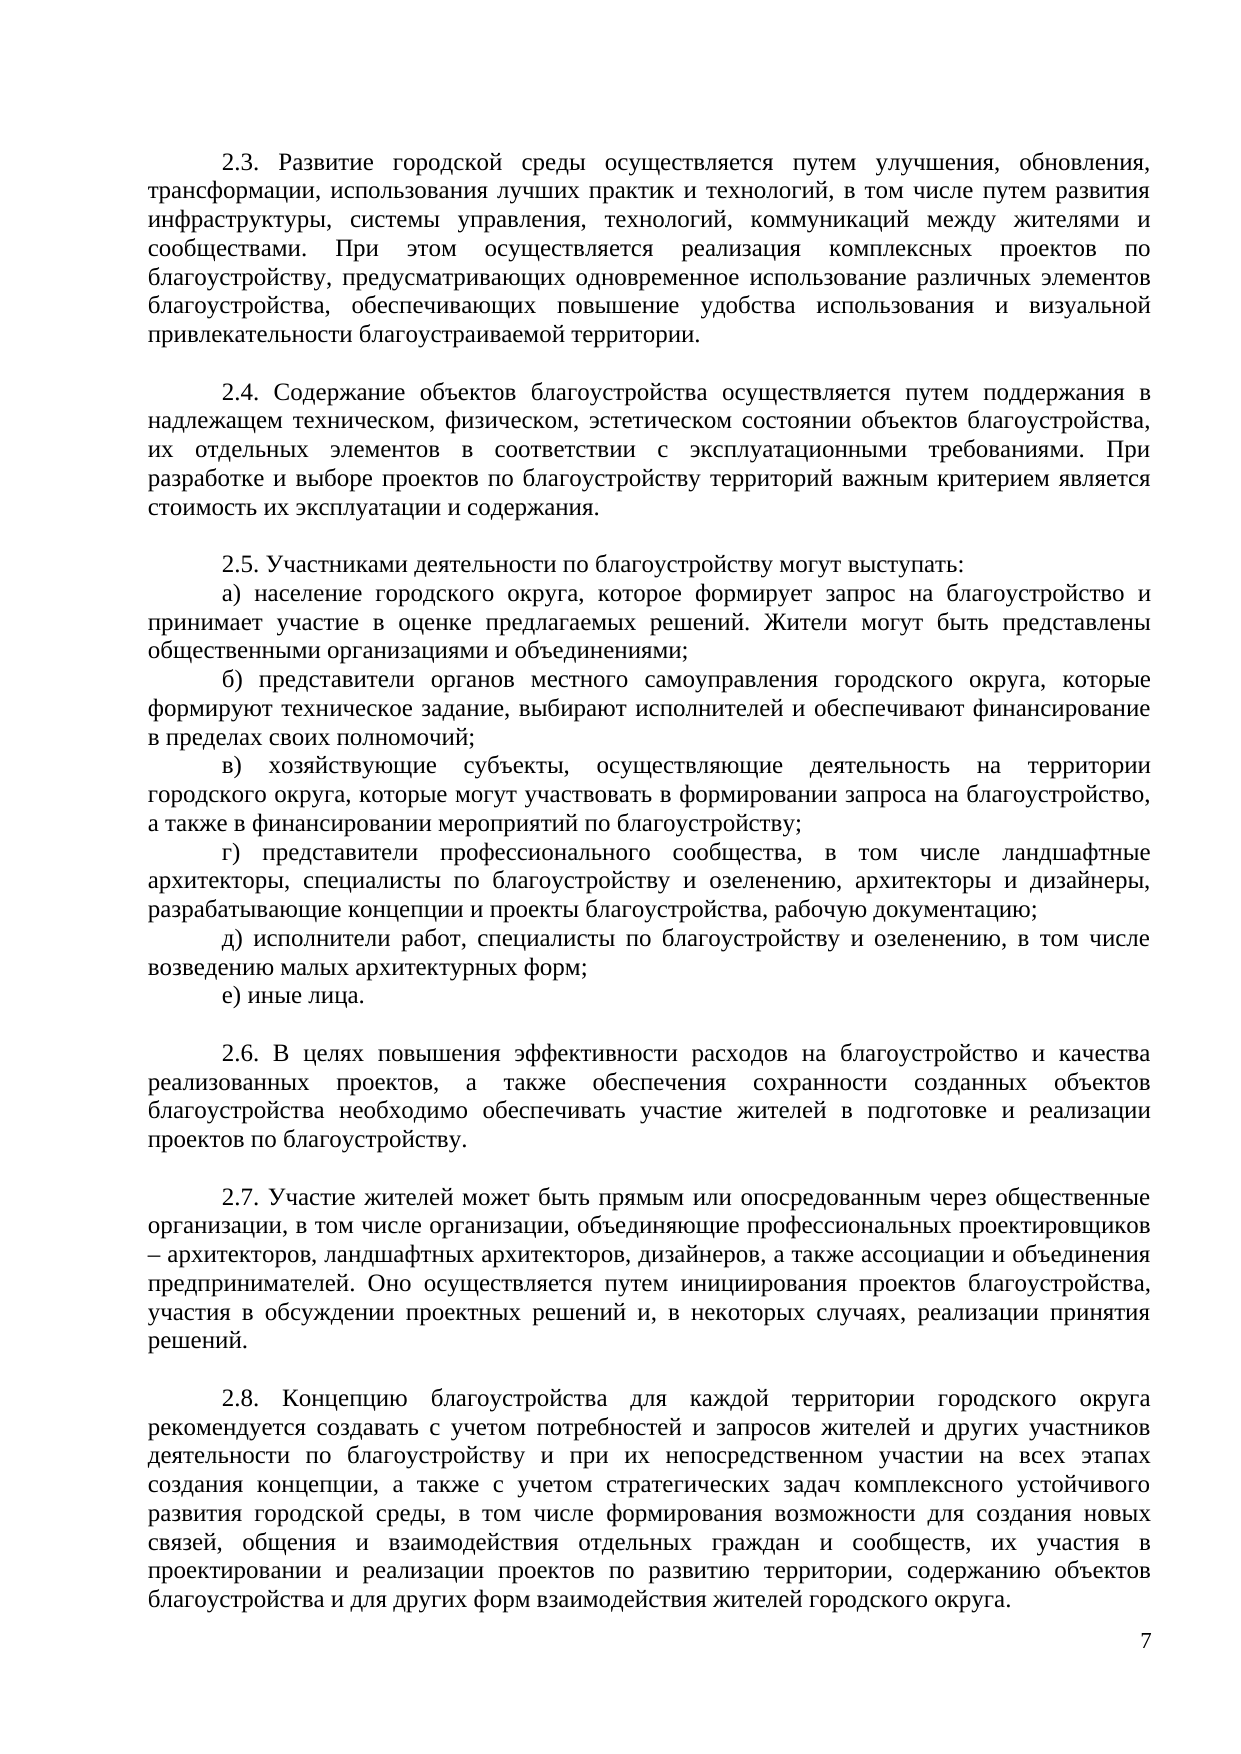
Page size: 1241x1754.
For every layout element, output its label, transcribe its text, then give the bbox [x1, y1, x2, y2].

text е) иные лица. [148, 981, 1152, 1009]
text в) хозяйствующие субъекты, осуществляющие деятельность на территории городского округа, которые могут участвовать в формировании запроса на благоустройство, а также в финансировании мероприятий по благоустройству; [148, 751, 1152, 837]
text г) представители профессионального сообщества, в том числе ландшафтные архитекторы, специалисты по благоустройству и озеленению, архитекторы и дизайнеры, разрабатывающие концепции и проекты благоустройства, рабочую документацию; [148, 837, 1152, 923]
text 2.5. Участниками деятельности по благоустройству могут выступать: [148, 549, 1152, 578]
text д) исполнители работ, специалисты по благоустройству и озеленению, в том числе возведению малых архитектурных форм; [148, 923, 1152, 981]
text 2.7. Участие жителей может быть прямым или опосредованным через общественные организации, в том числе организации, объединяющие профессиональных проектировщиков – архитекторов, ландшафтных архитекторов, дизайнеров, а также ассоциации и объединения предпринимателей. Оно осуществляется путем инициирования проектов благоустройства, участия в обсуждении проектных решений и, в некоторых случаях, реализации принятия решений. [148, 1182, 1152, 1354]
text б) представители органов местного самоуправления городского округа, которые формируют техническое задание, выбирают исполнителей и обеспечивают финансирование в пределах своих полномочий; [148, 664, 1152, 751]
text 2.8. Концепцию благоустройства для каждой территории городского округа рекомендуется создавать с учетом потребностей и запросов жителей и других участников деятельности по благоустройству и при их непосредственном участии на всех этапах создания концепции, а также с учетом стратегических задач комплексного устойчивого развития городской среды, в том числе формирования возможности для создания новых связей, общения и взаимодействия отдельных граждан и сообществ, их участия в проектировании и реализации проектов по развитию территории, содержанию объектов благоустройства и для других форм взаимодействия жителей городского округа. [148, 1383, 1152, 1613]
text 2.4. Содержание объектов благоустройства осуществляется путем поддержания в надлежащем техническом, физическом, эстетическом состоянии объектов благоустройства, их отдельных элементов в соответствии с эксплуатационными требованиями. При разработке и выборе проектов по благоустройству территорий важным критерием является стоимость их эксплуатации и содержания. [148, 377, 1152, 521]
text а) население городского округа, которое формирует запрос на благоустройство и принимает участие в оценке предлагаемых решений. Жители могут быть представлены общественными организациями и объединениями; [148, 578, 1152, 664]
text 2.3. Развитие городской среды осуществляется путем улучшения, обновления, трансформации, использования лучших практик и технологий, в том числе путем развития инфраструктуры, системы управления, технологий, коммуникаций между жителями и сообществами. При этом осуществляется реализация комплексных проектов по благоустройству, предусматривающих одновременное использование различных элементов благоустройства, обеспечивающих повышение удобства использования и визуальной привлекательности благоустраиваемой территории. [148, 147, 1152, 348]
text 2.6. В целях повышения эффективности расходов на благоустройство и качества реализованных проектов, а также обеспечения сохранности созданных объектов благоустройства необходимо обеспечивать участие жителей в подготовке и реализации проектов по благоустройству. [148, 1038, 1152, 1153]
